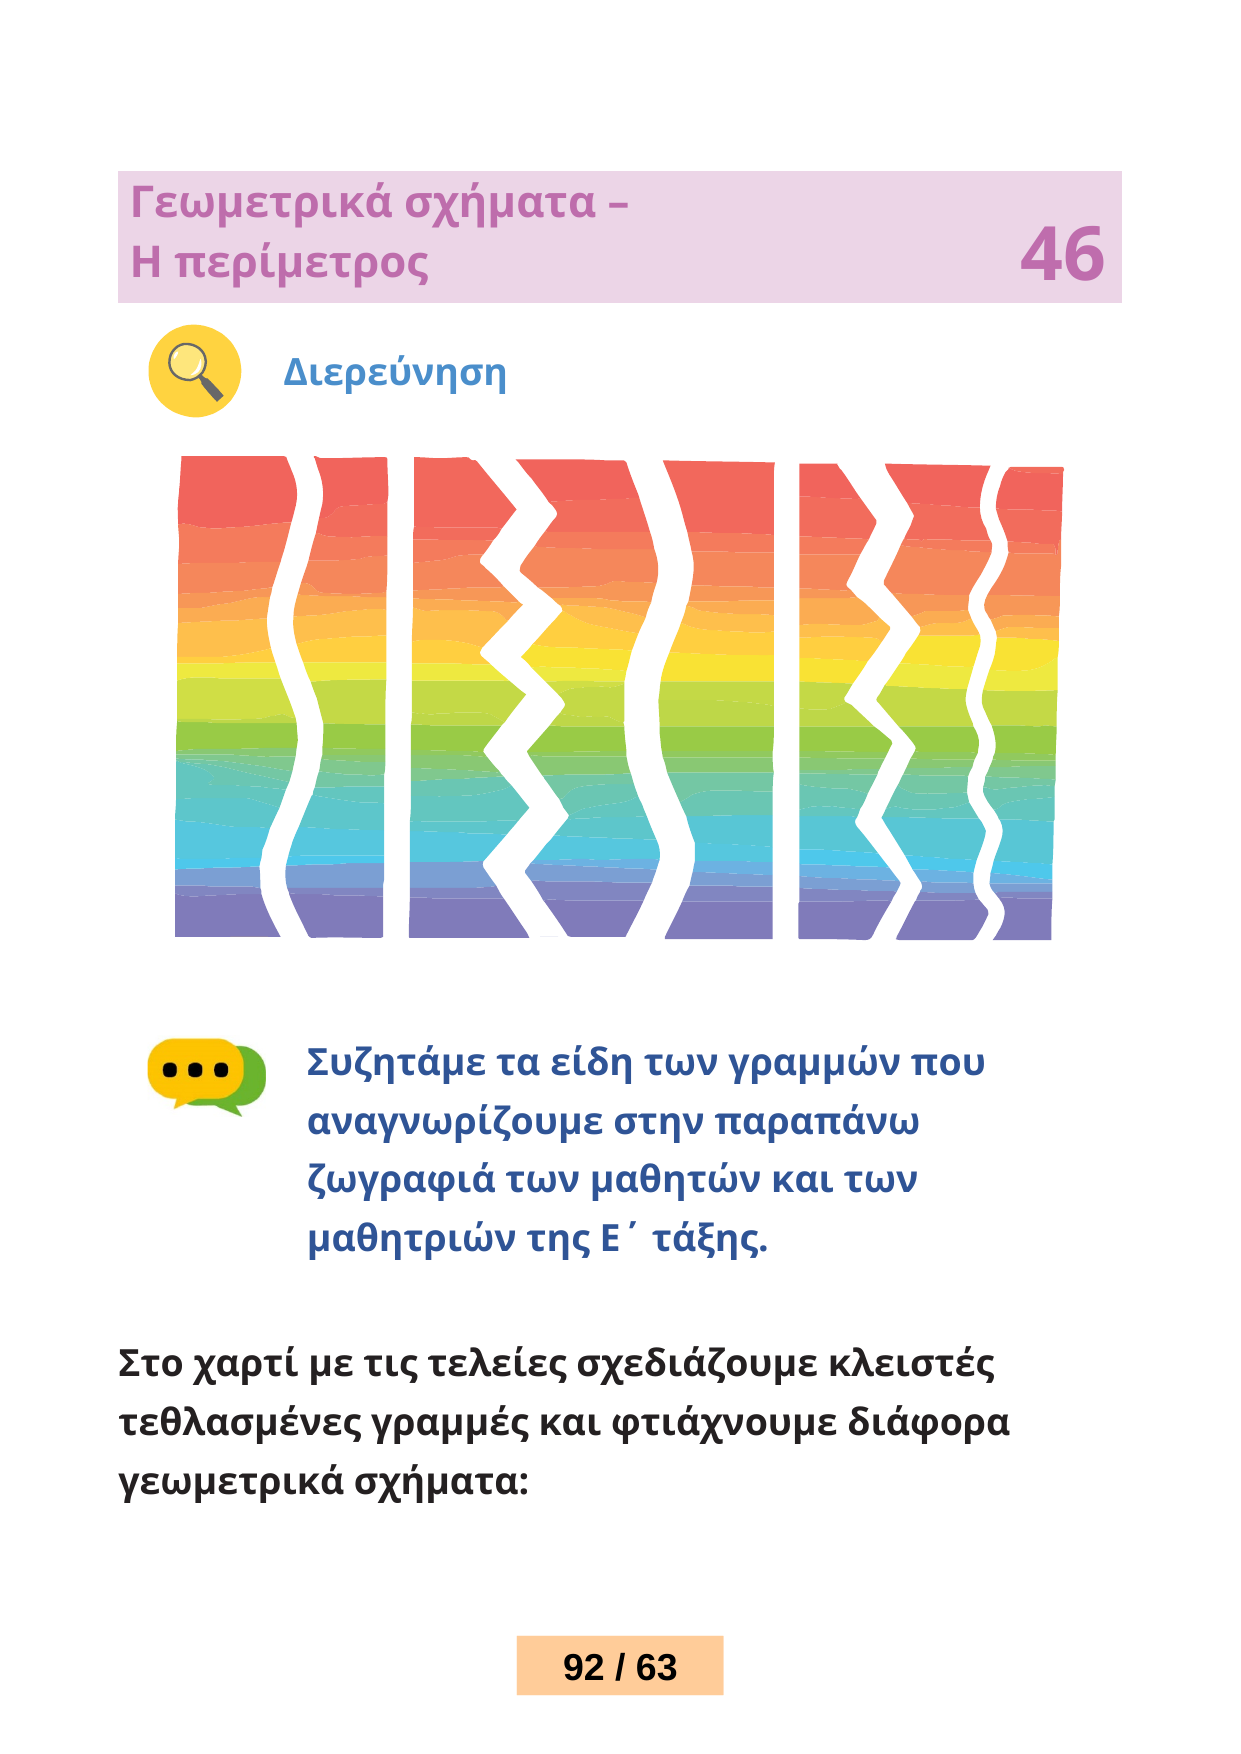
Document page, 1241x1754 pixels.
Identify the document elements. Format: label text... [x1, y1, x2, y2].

table_header [212, 327, 272, 415]
table_header Συζητάμε τα είδη των γραμμών που αναγνωρίζουμε στην παραπάνω ζωγραφιά των μαθητών και των μαθητριών της Ε΄ τάξης. [295, 1036, 1121, 1266]
table_header 46 [1004, 171, 1122, 303]
table_header Γεωμετρικά σχήματα – Η περίμετρος [118, 171, 1004, 303]
table_header [118, 1036, 295, 1266]
table_header [118, 327, 178, 415]
picture [147, 1035, 266, 1117]
text Στο χαρτί με τις τελείες σχεδιάζουμε κλειστές τεθλασμένες γραμμές και φτιάχνουμε διάφορα γεωμετρικά σχήματα: [118, 1337, 1122, 1505]
table_header Διερεύνηση [272, 327, 1122, 415]
